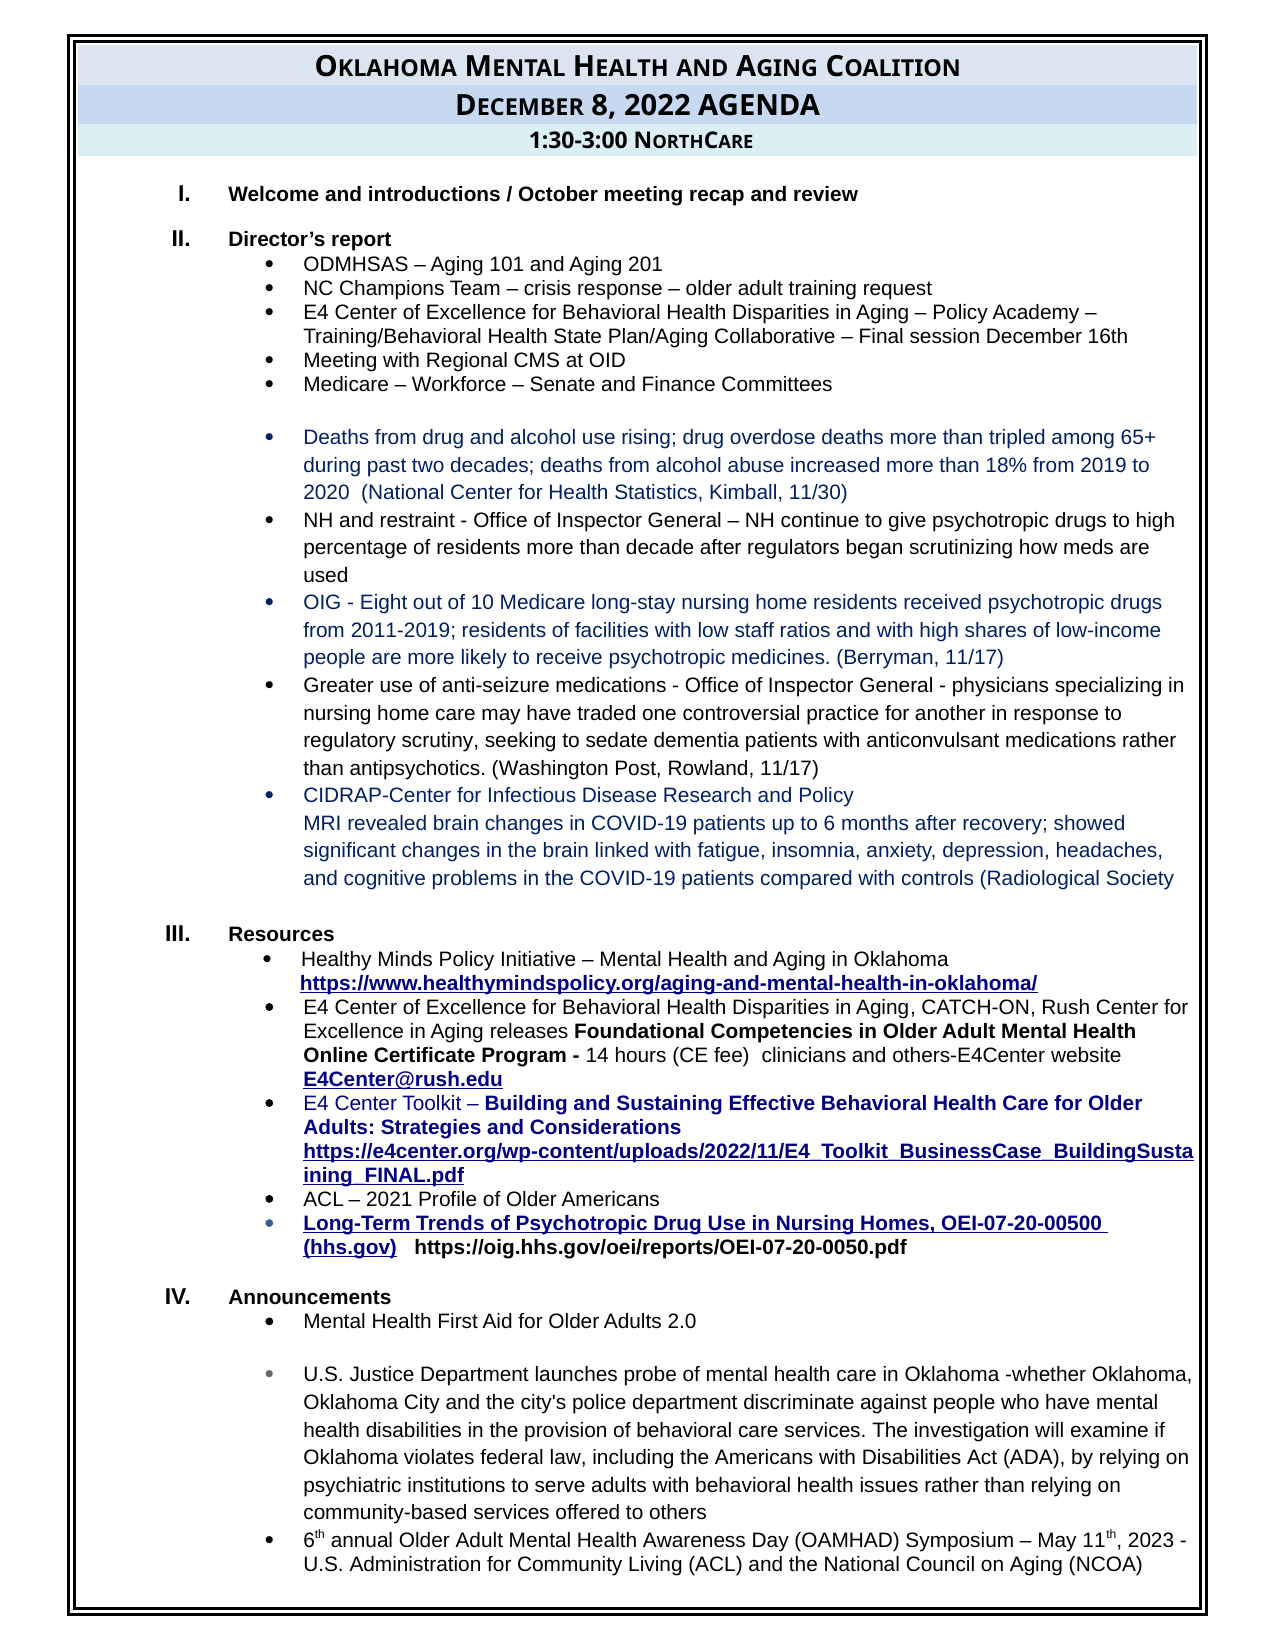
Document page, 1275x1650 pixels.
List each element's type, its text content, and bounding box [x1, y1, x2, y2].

list Deaths from drug and alcohol use rising; drug overdose deaths more than tripled among 65+ during past two decades; deaths from alcohol abuse increased more than 18% from 2019 to 2020 (National Center for Health Statistics, Kimball, 11/30) [266, 425, 1197, 504]
list U.S. Justice Department launches probe of mental health care in Oklahoma -whether Oklahoma, Oklahoma City and the city's police department discriminate against people who have mental health disabilities in the provision of behavioral care services. The investigation will examine if Oklahoma violates federal law, including the Americans with Disabilities Act (ADA), by relying on psychiatric institutions to serve adults with behavioral health issues rather than relying on community-based services offered to others [266, 1362, 1197, 1524]
list NH and restraint - Office of Inspector General – NH continue to give psychotropic drugs to high percentage of residents more than decade after regulators began scrutinizing how meds are used [266, 507, 1197, 587]
list NC Champions Team – crisis response – older adult training request [266, 276, 1197, 299]
list Welcome and introductions / October meeting recap and review [191, 179, 1197, 206]
list 6th annual Older Adult Mental Health Awareness Day (OAMHAD) Symposium – May 11th, 2023 - U.S. Administration for Community Living (ACL) and the National Council on Aging (NCOA) [266, 1527, 1197, 1575]
list Resources [191, 920, 1197, 947]
list Director’s report [191, 225, 1197, 251]
list Mental Health First Aid for Older Adults 2.0 [266, 1309, 1197, 1333]
list OIG - Eight out of 10 Medicare long-stay nursing home residents received psychotropic drugs from 2011-2019; residents of facilities with low staff ratios and with high shares of low-income people are more likely to receive psychotropic medicines. (Berryman, 11/17) [266, 590, 1197, 669]
text 1:30-3:00 NorthCare [78, 124, 1197, 156]
list MRI revealed brain changes in COVID-19 patients up to 6 months after recovery; showed significant changes in the brain linked with fatigue, insomnia, anxiety, depression, headaches, and cognitive problems in the COVID-19 patients compared with controls (Radiological Society [303, 810, 1197, 889]
list E4 Center Toolkit – Building and Sustaining Effective Behavioral Health Care for Older Adults: Strategies and Considerations https://e4center.org/wp-content/uploads/2022/11/E4_Toolkit_BusinessCase_BuildingSustaining_FINAL.pdf [266, 1091, 1197, 1187]
list CIDRAP-Center for Infectious Disease Research and Policy [266, 783, 1197, 807]
list ODMHSAS – Aging 101 and Aging 201 [266, 251, 1197, 276]
list Healthy Minds Policy Initiative – Mental Health and Aging in Oklahoma [263, 947, 1197, 971]
text Oklahoma Mental Health and Aging Coalition [78, 45, 1197, 85]
list Long-Term Trends of Psychotropic Drug Use in Nursing Homes, OEI-07-20-00500 (hhs.gov) https://oig.hhs.gov/oei/reports/OEI-07-20-0050.pdf [266, 1211, 1197, 1259]
list Announcements [191, 1283, 1197, 1309]
text December 8, 2022 AGENDA [78, 85, 1197, 124]
list ACL – 2021 Profile of Older Americans [266, 1187, 1197, 1211]
list Medicare – Workforce – Senate and Finance Committees [266, 372, 1197, 396]
list E4 Center of Excellence for Behavioral Health Disparities in Aging – Policy Academy – Training/Behavioral Health State Plan/Aging Collaborative – Final session December 16th [266, 299, 1197, 348]
list https://www.healthymindspolicy.org/aging-and-mental-health-in-oklahoma/ [299, 971, 1197, 995]
list Greater use of anti-seizure medications - Office of Inspector General - physicians specializing in nursing home care may have traded one controversial practice for another in response to regulatory scrutiny, seeking to sedate dementia patients with anticonvulsant medications rather than antipsychotics. (Washington Post, Rowland, 11/17) [266, 673, 1197, 779]
list E4 Center of Excellence for Behavioral Health Disparities in Aging, CATCH-ON, Rush Center for Excellence in Aging releases Foundational Competencies in Older Adult Mental Health Online Certificate Program - 14 hours (CE fee) clinicians and others-E4Center website E4Center@rush.edu [266, 995, 1197, 1091]
list Meeting with Regional CMS at OID [266, 348, 1197, 372]
